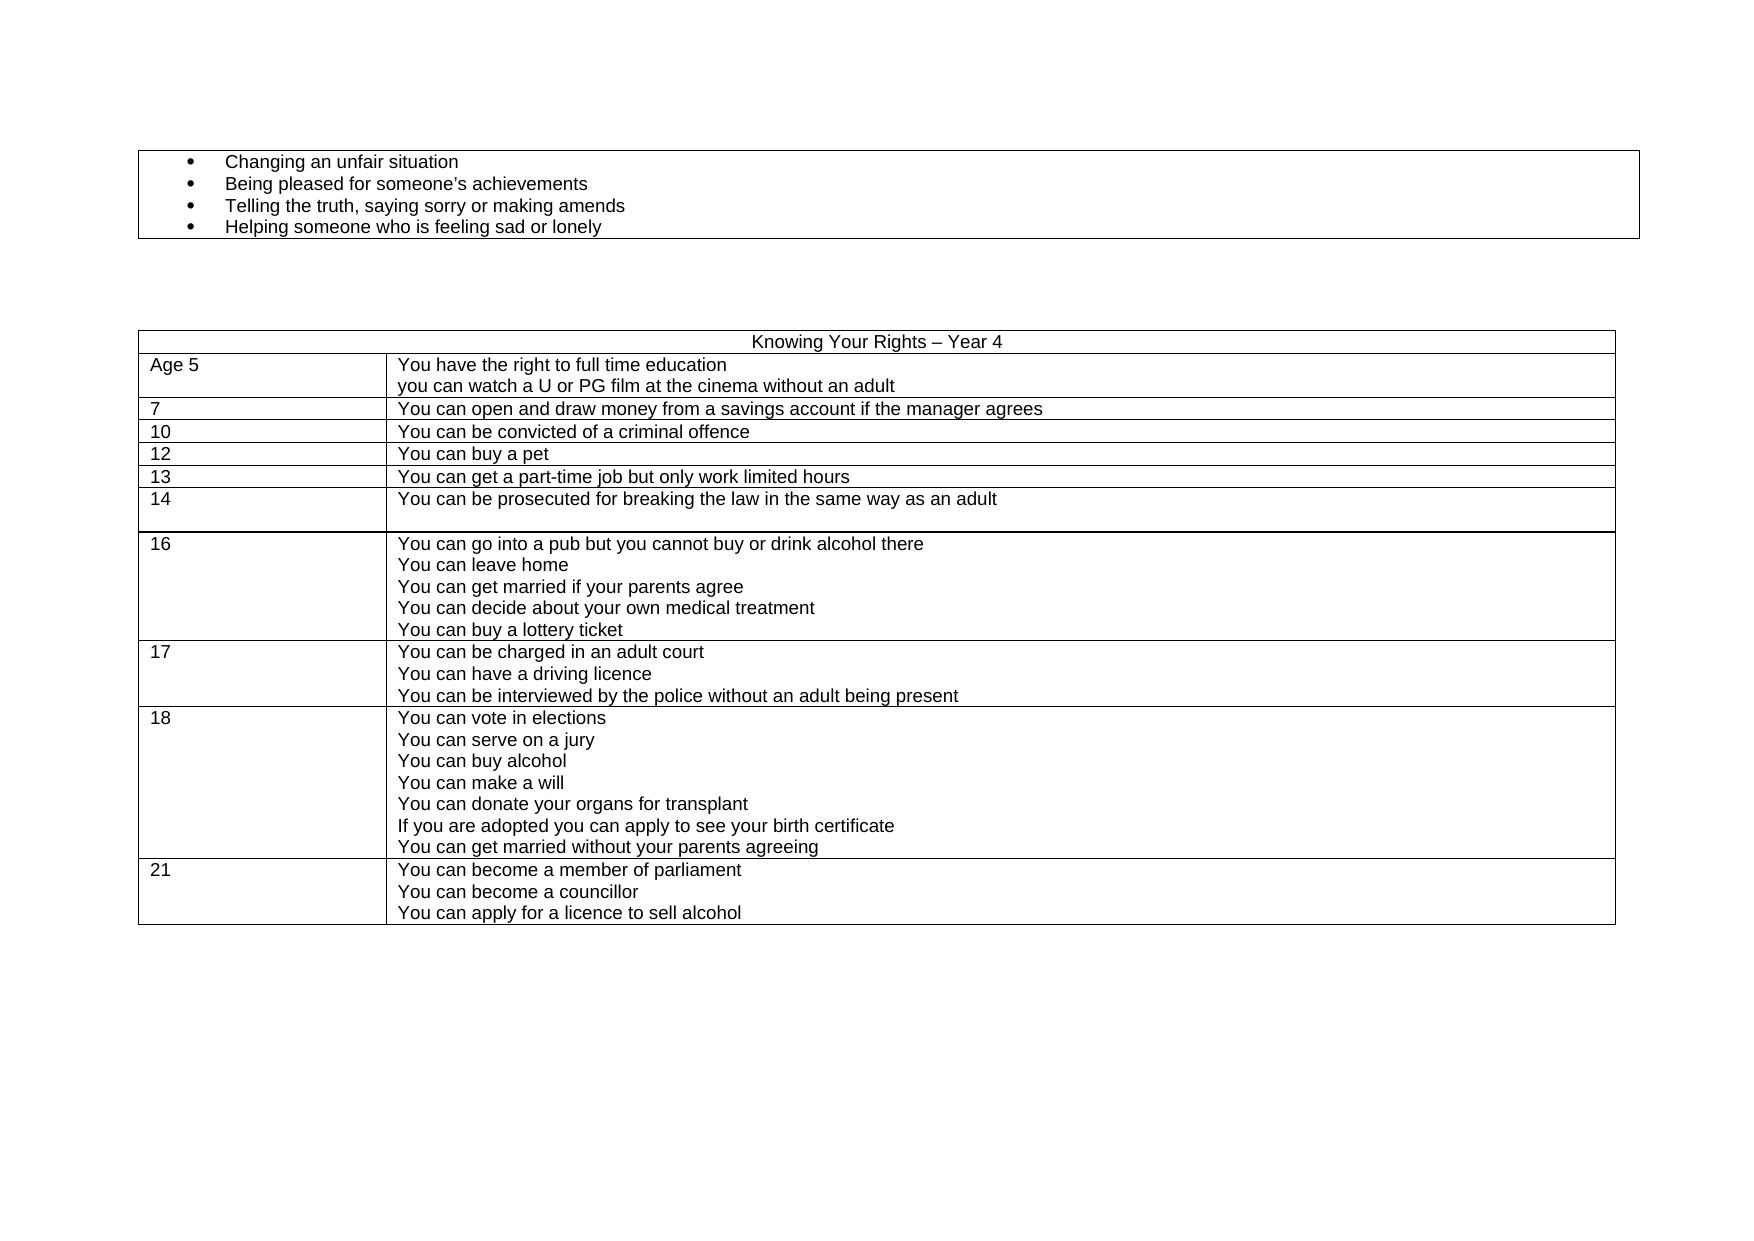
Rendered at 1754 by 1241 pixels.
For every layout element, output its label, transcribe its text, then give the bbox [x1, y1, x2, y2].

table_cell You can be convicted of a criminal offence [387, 420, 1615, 442]
table_cell You can vote in elections You can serve on a jury You can buy alcohol You can make a will You can donate your organs for transplant If you are adopted you can apply to see your birth certificate You can get married without your parents agreeing [387, 707, 1615, 858]
table_cell 16 [139, 533, 386, 640]
table_cell You can be charged in an adult court You can have a driving licence You can be interviewed by the police without an adult being present [387, 641, 1615, 706]
table_cell 14 [139, 488, 386, 531]
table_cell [139, 151, 1639, 238]
table_cell You can buy a pet [387, 443, 1615, 464]
table_cell 10 [139, 420, 386, 442]
table_cell 18 [139, 707, 386, 858]
table_cell 13 [139, 466, 386, 487]
table_cell 7 [139, 398, 386, 419]
table_cell You can be prosecuted for breaking the law in the same way as an adult [387, 488, 1615, 531]
table_cell You can become a member of parliament You can become a councillor You can apply for a licence to sell alcohol [387, 859, 1615, 924]
table_cell You can get a part-time job but only work limited hours [387, 466, 1615, 487]
table_cell You have the right to full time education you can watch a U or PG film at the cinema without an adult [387, 354, 1615, 397]
table_cell 21 [139, 859, 386, 924]
table_cell You can go into a pub but you cannot buy or drink alcohol there You can leave home You can get married if your parents agree You can decide about your own medical treatment You can buy a lottery ticket [387, 533, 1615, 640]
table_cell Age 5 [139, 354, 386, 397]
table_cell 17 [139, 641, 386, 706]
table_cell 12 [139, 443, 386, 464]
table_header Knowing Your Rights – Year 4 [139, 331, 1615, 353]
table_cell You can open and draw money from a savings account if the manager agrees [387, 398, 1615, 419]
